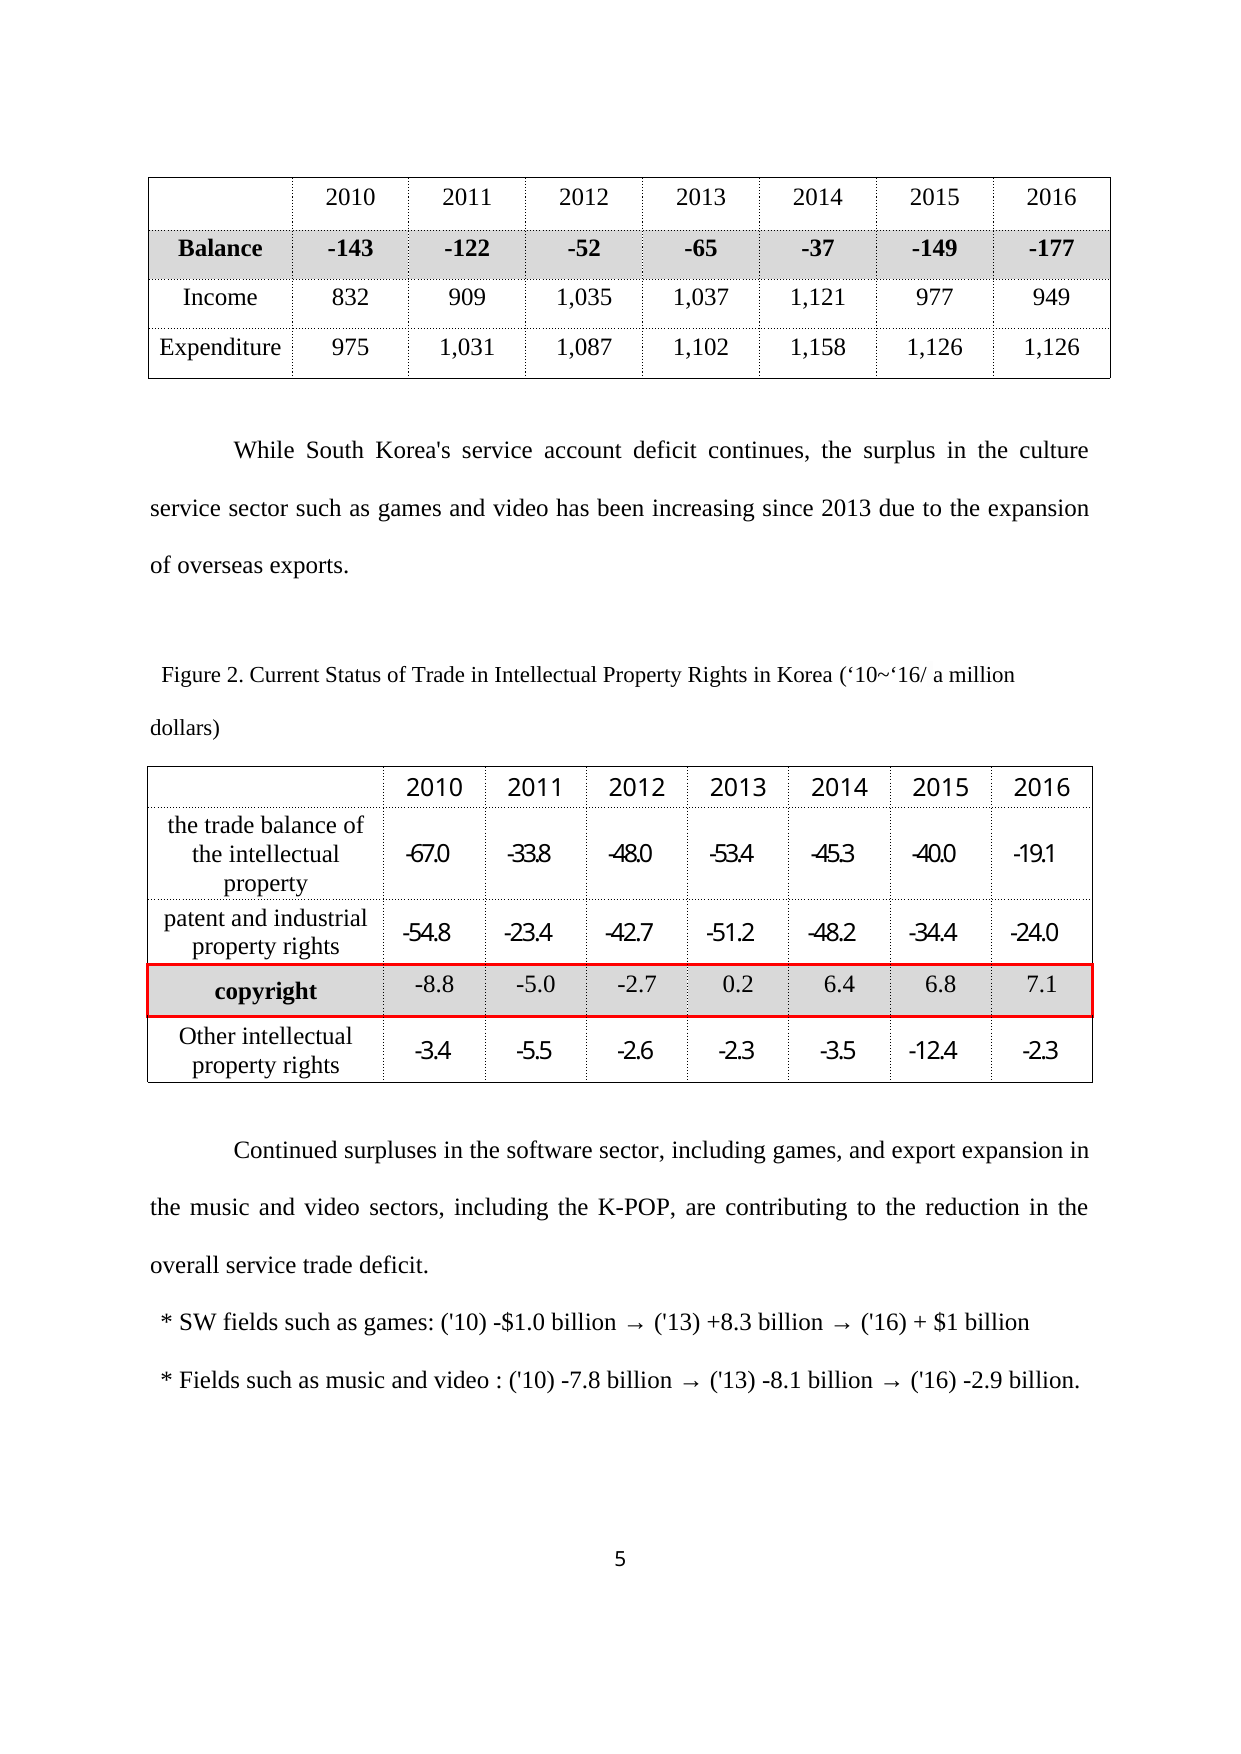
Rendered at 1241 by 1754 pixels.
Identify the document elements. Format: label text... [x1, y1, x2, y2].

table_cell 832 [292, 279, 408, 328]
table_cell -3.5 [789, 1018, 890, 1082]
table_cell -122 [409, 230, 526, 279]
table_cell -34.4 [890, 899, 991, 963]
table_header 2012 [586, 767, 687, 807]
table_cell 1,037 [643, 279, 759, 328]
table_header [148, 767, 384, 807]
table_cell -143 [292, 230, 408, 279]
text Figure 2. Current Status of Trade in Intellectual Property Rights in Korea (‘10~‘16/ a million dollars) [150, 661, 1090, 740]
table_header 2010 [384, 767, 485, 807]
table_cell -52 [526, 230, 642, 279]
table_header 2013 [688, 767, 789, 807]
table_cell 975 [292, 328, 408, 378]
table_cell -33.8 [485, 807, 586, 899]
table_cell -5.5 [485, 1018, 586, 1082]
table_cell 1,126 [993, 328, 1110, 378]
table_header 2011 [409, 178, 526, 229]
table_header 2015 [876, 178, 993, 229]
table_header 2014 [759, 178, 876, 229]
table_cell -45.3 [789, 807, 890, 899]
table_cell 1,031 [409, 328, 526, 378]
table_cell Balance [149, 230, 292, 279]
table_cell Income [149, 279, 292, 328]
table_cell -37 [759, 230, 876, 279]
table_cell 1,121 [759, 279, 876, 328]
table_cell Other intellectual property rights [148, 1018, 384, 1082]
table_cell 1,126 [876, 328, 993, 378]
table_cell -40.0 [890, 807, 991, 899]
table_cell -23.4 [485, 899, 586, 963]
table_cell patent and industrial property rights [148, 899, 384, 963]
table_cell copyright [149, 966, 384, 1015]
table_cell Expenditure [149, 328, 292, 378]
table_cell -177 [993, 230, 1110, 279]
table_cell -24.0 [991, 899, 1092, 963]
table_cell 909 [409, 279, 526, 328]
table_header 2010 [292, 178, 408, 229]
table_cell -5.0 [485, 966, 586, 1015]
table_header 2011 [485, 767, 586, 807]
table_cell -65 [643, 230, 759, 279]
table_cell 1,035 [526, 279, 642, 328]
table_cell 1,087 [526, 328, 642, 378]
table_header 2014 [789, 767, 890, 807]
table_cell 1,158 [759, 328, 876, 378]
table_header 2016 [993, 178, 1110, 229]
table_cell -53.4 [688, 807, 789, 899]
table_header 2016 [991, 767, 1092, 807]
table_cell 949 [993, 279, 1110, 328]
table_cell -12.4 [890, 1018, 991, 1082]
table_cell -48.2 [789, 899, 890, 963]
table_header 2012 [526, 178, 642, 229]
table_cell -42.7 [586, 899, 687, 963]
table_cell -2.3 [688, 1018, 789, 1082]
table_cell -8.8 [384, 966, 485, 1015]
table_header [149, 178, 292, 229]
table_cell the trade balance of the intellectual property [148, 807, 384, 899]
table_header 2013 [643, 178, 759, 229]
table_cell -3.4 [384, 1018, 485, 1082]
text While South Korea's service account deficit continues, the surplus in the culture service sector such as games and video has been increasing since 2013 due to the expansion of overseas exports. [150, 436, 1090, 579]
table_cell -19.1 [991, 807, 1092, 899]
table_cell -51.2 [688, 899, 789, 963]
table_cell 6.4 [789, 966, 890, 1015]
table_cell 6.8 [890, 966, 991, 1015]
text Continued surpluses in the software sector, including games, and export expansion in the music and video sectors, including the K-POP, are contributing to the reduction in the overall service trade deficit. [150, 1135, 1090, 1278]
text * SW fields such as games: ('10) -$1.0 billion → ('13) +8.3 billion → ('16) + $1 billion * Fields such as music and video : ('10) -7.8 billion → ('13) -8.1 billion → ('16) -2.9 billion. [160, 1307, 1090, 1393]
table_cell 1,102 [643, 328, 759, 378]
table_cell 977 [876, 279, 993, 328]
table_cell 7.1 [991, 966, 1091, 1015]
table_cell -54.8 [384, 899, 485, 963]
table_header 2015 [890, 767, 991, 807]
table_cell -2.7 [586, 966, 687, 1015]
table_cell -48.0 [586, 807, 687, 899]
table_cell -2.3 [991, 1018, 1092, 1082]
table_cell -149 [876, 230, 993, 279]
table_cell 0.2 [688, 966, 789, 1015]
table_cell -67.0 [384, 807, 485, 899]
table_cell -2.6 [586, 1018, 687, 1082]
